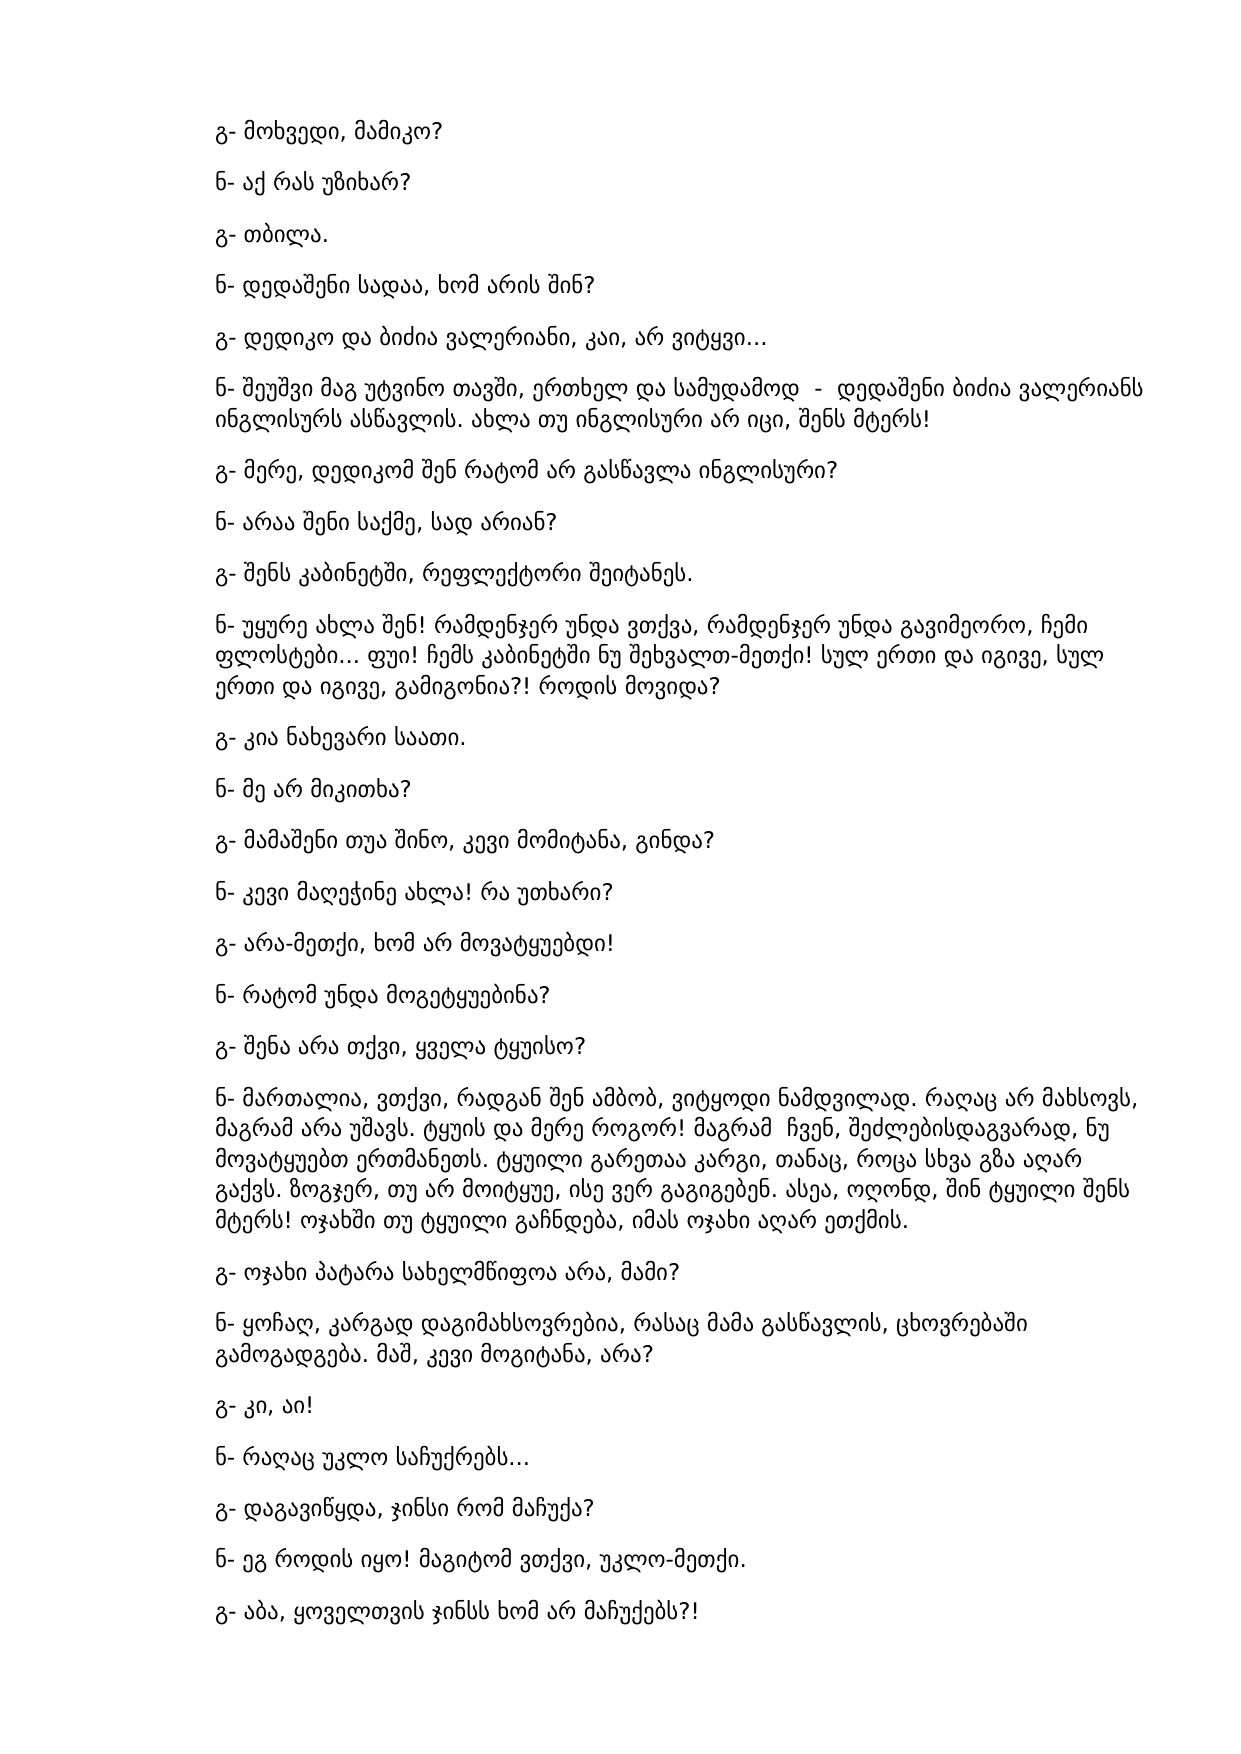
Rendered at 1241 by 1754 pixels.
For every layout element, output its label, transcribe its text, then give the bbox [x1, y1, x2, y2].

text ნ- მართალია, ვთქვი, რადგან შენ ამბობ, ვიტყოდი ნამდვილად. რაღაც არ მახსოვს, მაგრამ არა უშავს. ტყუის და მერე როგორ! მაგრამ ჩვენ, შეძლებისდაგვარად, ნუ მოვატყუებთ ერთმანეთს. ტყუილი გარეთაა კარგი, თანაც, როცა სხვა გზა აღარ გაქვს. ზოგჯერ, თუ არ მოიტყუე, ისე ვერ გაგიგებენ. ასეა, ოღონდ, შინ ტყუილი შენს მტერს! ოჯახში თუ ტყუილი გაჩნდება, იმას ოჯახი აღარ ეთქმის. [215, 1085, 1152, 1234]
text ნ- შეუშვი მაგ უტვინო თავში, ერთხელ და სამუდამოდ - დედაშენი ბიძია ვალერიანს ინგლისურს ასწავლის. ახლა თუ ინგლისური არ იცი, შენს მტერს! [215, 375, 1152, 433]
text ნ- ყოჩაღ, კარგად დაგიმახსოვრებია, რასაც მამა გასწავლის, ცხოვრებაში გამოგადგება. მაშ, კევი მოგიტანა, არა? [215, 1310, 1152, 1367]
text ნ- უყურე ახლა შენ! რამდენჯერ უნდა ვთქვა, რამდენჯერ უნდა გავიმეორო, ჩემი ფლოსტები... ფუი! ჩემს კაბინეტში ნუ შეხვალთ-მეთქი! სულ ერთი და იგივე, სულ ერთი და იგივე, გამიგონია?! როდის მოვიდა? [215, 612, 1152, 700]
text ნ- რატომ უნდა მოგეტყუებინა? [215, 982, 1152, 1008]
text გ- დედიკო და ბიძია ვალერიანი, კაი, არ ვიტყვი... [215, 324, 1152, 351]
text გ- აბა, ყოველთვის ჯინსს ხომ არ მაჩუქებს?! [215, 1598, 1152, 1625]
text გ- კია ნახევარი საათი. [215, 724, 1152, 751]
text ნ- აქ რას უზიხარ? [215, 169, 1152, 196]
text გ- მერე, დედიკომ შენ რატომ არ გასწავლა ინგლისური? [215, 457, 1152, 484]
text გ- ოჯახი პატარა სახელმწიფოა არა, მამი? [215, 1259, 1152, 1285]
text ნ- კევი მაღეჭინე ახლა! რა უთხარი? [215, 879, 1152, 906]
text გ- თბილა. [215, 221, 1152, 248]
text გ- არა-მეთქი, ხომ არ მოვატყუებდი! [215, 930, 1152, 957]
text ნ- რაღაც უკლო საჩუქრებს... [215, 1444, 1152, 1470]
text ნ- ეგ როდის იყო! მაგიტომ ვთქვი, უკლო-მეთქი. [215, 1547, 1152, 1573]
text გ- კი, აი! [215, 1392, 1152, 1419]
text ნ- მე არ მიკითხა? [215, 776, 1152, 803]
text ნ- დედაშენი სადაა, ხომ არის შინ? [215, 272, 1152, 299]
text გ- მამაშენი თუა შინო, კევი მომიტანა, გინდა? [215, 827, 1152, 854]
text გ- მოხვედი, მამიკო? [215, 118, 1152, 145]
text ნ- არაა შენი საქმე, სად არიან? [215, 509, 1152, 536]
text გ- შენა არა თქვი, ყველა ტყუისო? [215, 1033, 1152, 1060]
text გ- შენს კაბინეტში, რეფლექტორი შეიტანეს. [215, 560, 1152, 587]
text გ- დაგავიწყდა, ჯინსი რომ მაჩუქა? [215, 1495, 1152, 1522]
